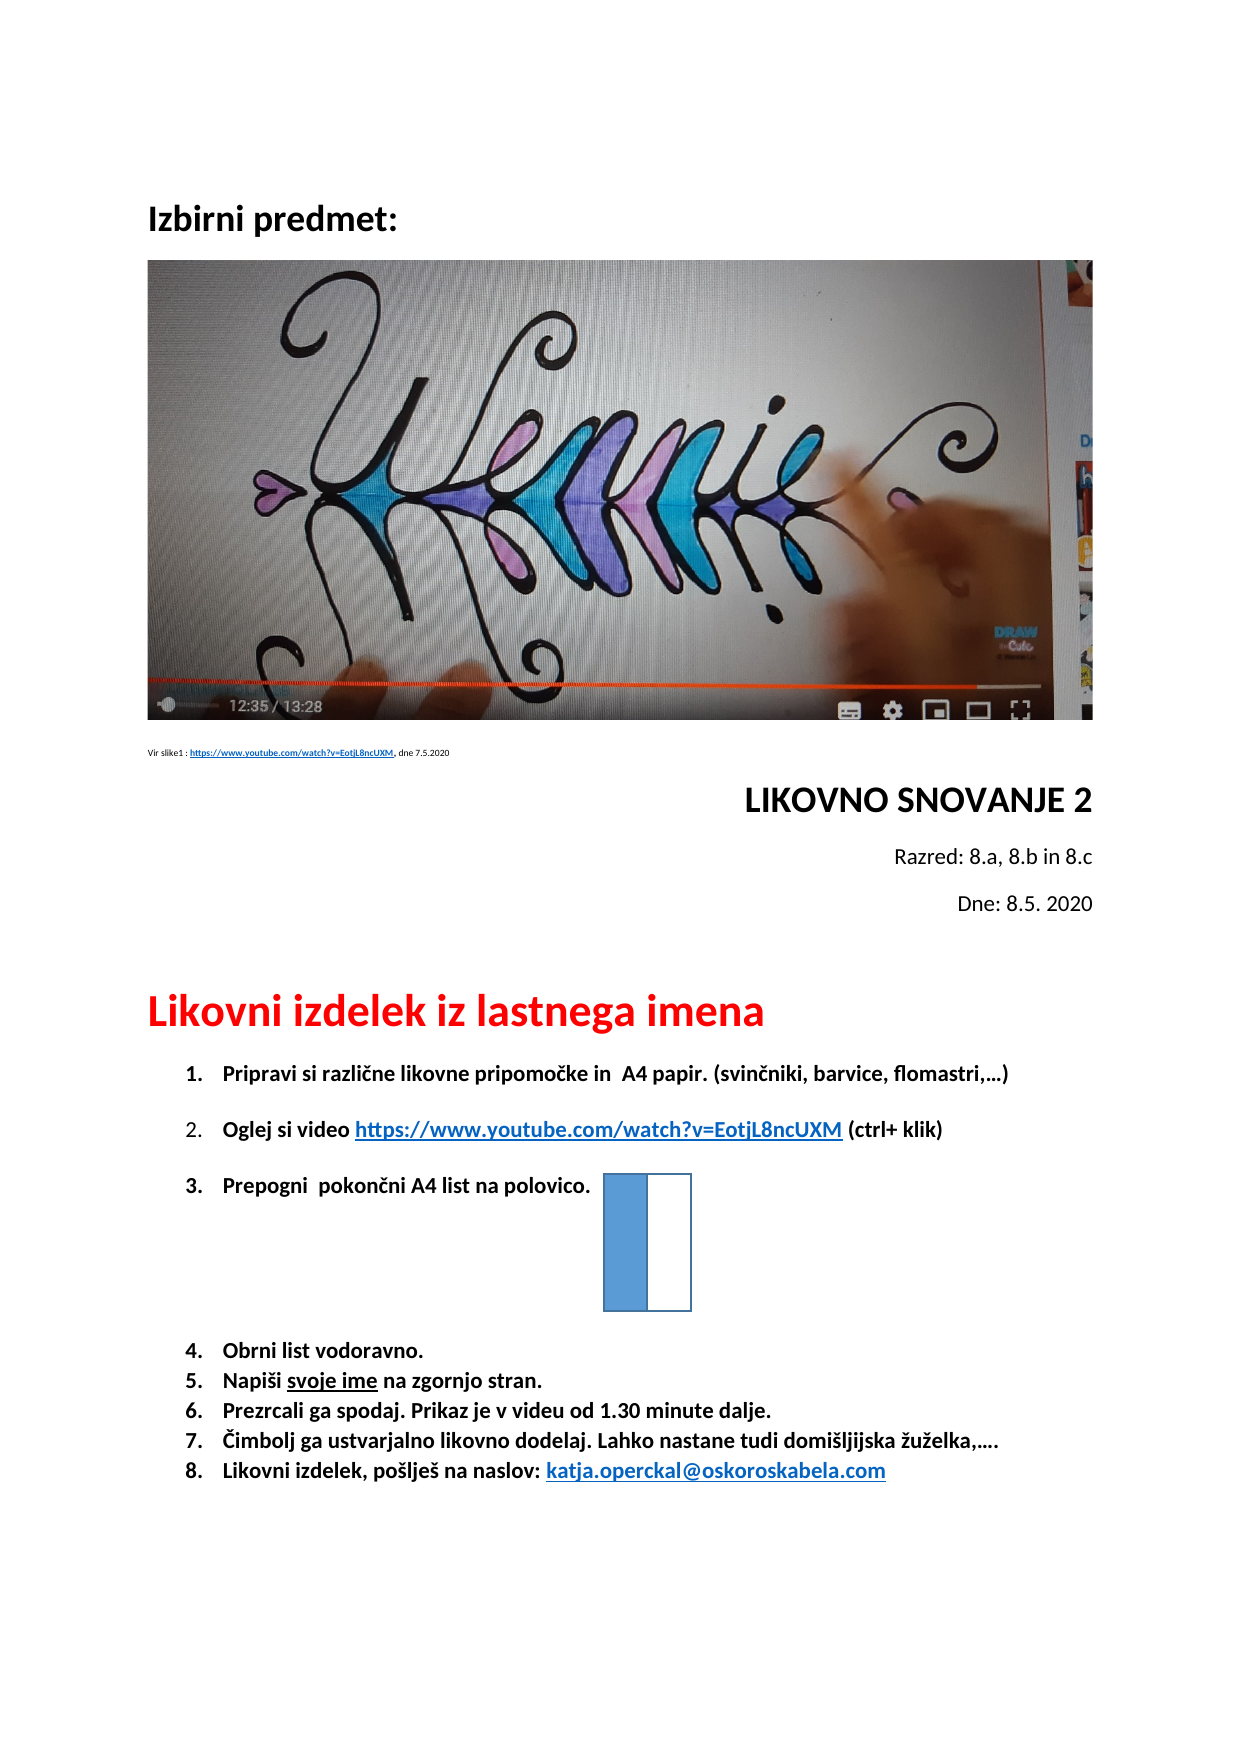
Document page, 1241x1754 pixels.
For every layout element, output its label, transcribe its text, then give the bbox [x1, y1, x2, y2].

list Prezrcali ga spodaj. Prikaz je v videu od 1.30 minute dalje. [185, 1396, 1093, 1424]
text LIKOVNO SNOVANJE 2 [148, 776, 1093, 821]
text Izbirni predmet: [148, 194, 1093, 240]
text Dne: 8.5. 2020 [148, 889, 1093, 917]
list Likovni izdelek, pošlješ na naslov: katja.operckal@oskoroskabela.com [185, 1457, 1093, 1484]
list Obrni list vodoravno. [185, 1336, 1093, 1364]
text Razred: 8.a, 8.b in 8.c [148, 842, 1093, 870]
text Likovni izdelek iz lastnega imena [148, 982, 1093, 1038]
list Napiši svoje ime na zgornjo stran. [185, 1366, 1093, 1394]
list Prepogni pokončni A4 list na polovico. [185, 1171, 1093, 1199]
list Čimbolj ga ustvarjalno likovno dodelaj. Lahko nastane tudi domišljijska žuželka,…. [185, 1426, 1093, 1454]
text Vir slike1 : https://www.youtube.com/watch?v=EotjL8ncUXM, dne 7.5.2020 [148, 739, 1093, 759]
list Pripravi si različne likovne pripomočke in A4 papir. (svinčniki, barvice, flomastri,…) [185, 1059, 1093, 1087]
picture [147, 260, 1093, 720]
list Oglej si video https://www.youtube.com/watch?v=EotjL8ncUXM (ctrl+ klik) [185, 1115, 1093, 1143]
